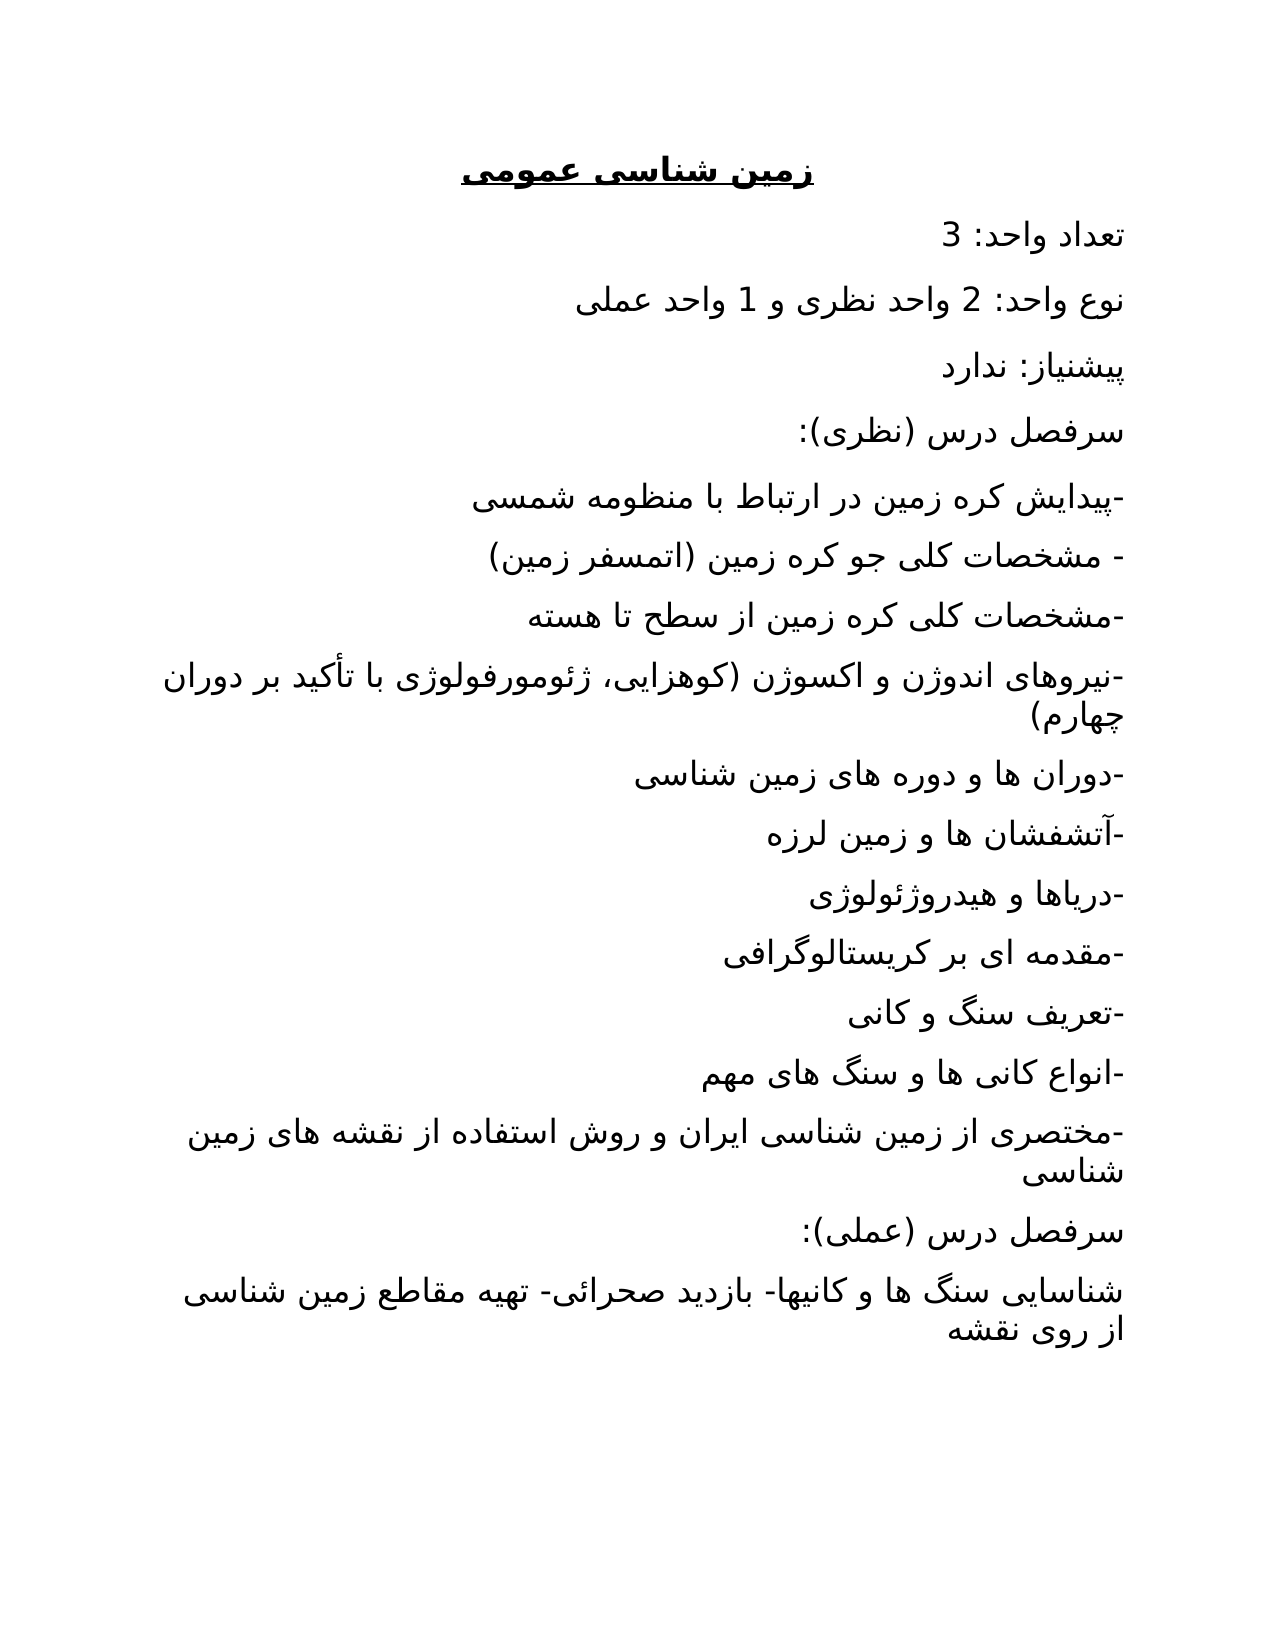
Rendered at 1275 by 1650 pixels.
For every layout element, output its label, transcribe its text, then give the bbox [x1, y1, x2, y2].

text پیشنیاز: ندارد [150, 346, 1125, 385]
text نوع واحد: 2 واحد نظری و 1 واحد عملی [150, 281, 1125, 320]
text -مقدمه ای بر کریستالوگرافی [150, 934, 1125, 973]
text -مختصری از زمین شناسی ایران و روش استفاده از نقشه های زمین شناسی [150, 1113, 1125, 1191]
text -نیروهای اندوژن و اکسوژن (کوهزایی، ژئومورفولوژی با تأکید بر دوران چهارم) [150, 656, 1125, 734]
text تعداد واحد: 3 [150, 215, 1125, 254]
text -انواع کانی ها و سنگ های مهم [150, 1053, 1125, 1092]
text زمین شناسی عمومی [150, 150, 1125, 189]
text -تعریف سنگ و کانی [150, 993, 1125, 1032]
text شناسایی سنگ ها و کانیها- بازدید صحرائی- تهیه مقاطع زمین شناسی از روی نقشه [150, 1271, 1125, 1349]
text -دریاها و هیدروژئولوژی [150, 874, 1125, 913]
text -آتشفشان ها و زمین لرزه [150, 814, 1125, 853]
text -دوران ها و دوره های زمین شناسی [150, 755, 1125, 793]
text -مشخصات کلی کره زمین از سطح تا هسته [150, 596, 1125, 635]
text سرفصل درس (نظری): [150, 412, 1125, 451]
text -پیدایش کره زمین در ارتباط با منظومه شمسی [150, 477, 1125, 516]
text سرفصل درس (عملی): [150, 1211, 1125, 1250]
text - مشخصات کلی جو کره زمین (اتمسفر زمین) [150, 537, 1125, 576]
